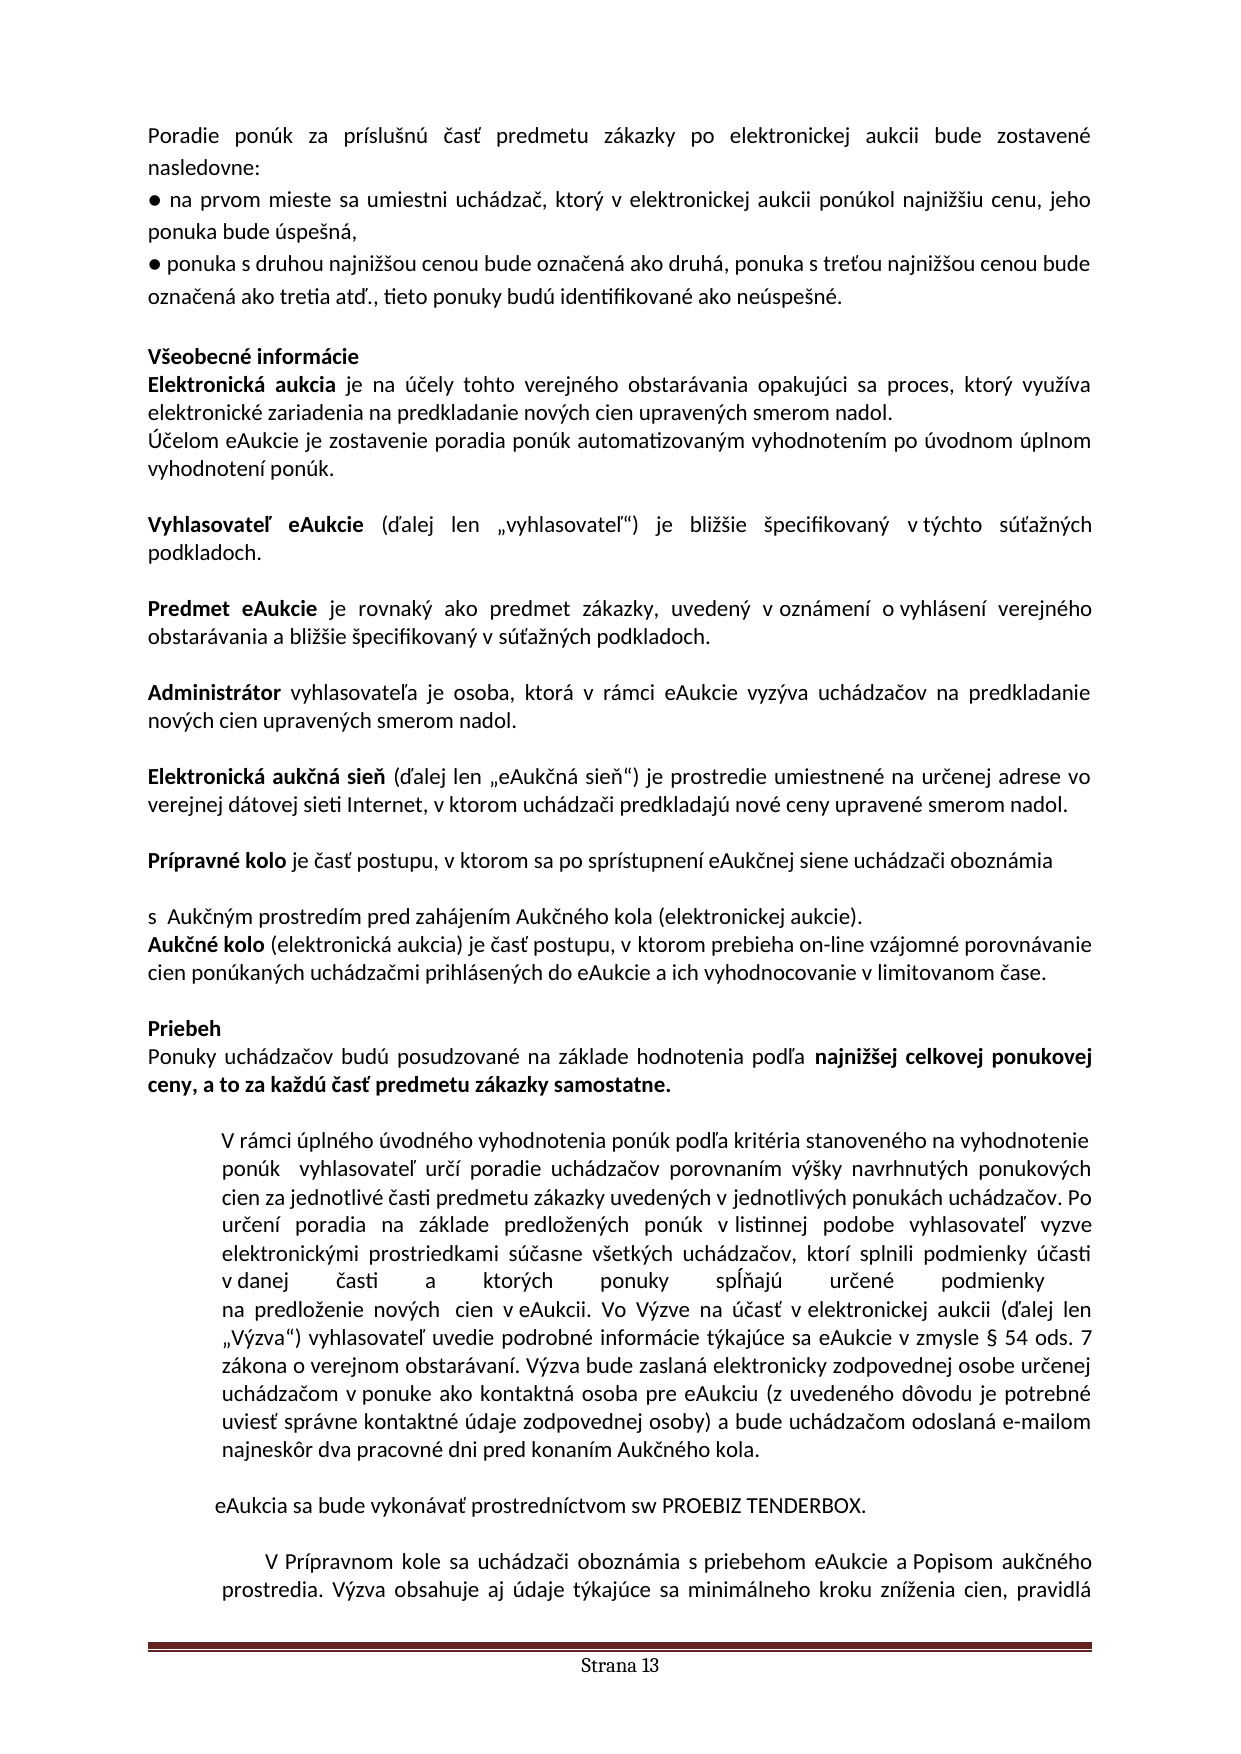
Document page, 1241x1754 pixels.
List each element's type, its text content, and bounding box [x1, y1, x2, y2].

text Prípravné kolo je časť postupu, v ktorom sa po sprístupnení eAukčnej siene uchádzači oboznámia [148, 846, 1092, 874]
text Všeobecné informácie [148, 342, 1092, 370]
text Predmet eAukcie je rovnaký ako predmet zákazky, uvedený v oznámení o vyhlásení verejného obstarávania a bližšie špecifikovaný v súťažných podkladoch. [148, 594, 1092, 650]
text Administrátor vyhlasovateľa je osoba, ktorá v rámci eAukcie vyzýva uchádzačov na predkladanie nových cien upravených smerom nadol. [148, 678, 1092, 734]
text Priebeh [148, 1014, 1092, 1042]
text s Aukčným prostredím pred zahájením Aukčného kola (elektronickej aukcie). [148, 874, 1092, 930]
text Elektronická aukčná sieň (ďalej len „eAukčná sieň“) je prostredie umiestnené na určenej adrese vo verejnej dátovej sieti Internet, v ktorom uchádzači predkladajú nové ceny upravené smerom nadol. [148, 762, 1092, 818]
text ● ponuka s druhou najnižšou cenou bude označená ako druhá, ponuka s treťou najnižšou cenou bude označená ako tretia atď., tieto ponuky budú identifikované ako neúspešné. [148, 249, 1092, 310]
text eAukcia sa bude vykonávať prostredníctvom sw PROEBIZ TENDERBOX. [148, 1491, 1092, 1519]
text Vyhlasovateľ eAukcie (ďalej len „vyhlasovateľ“) je bližšie špecifikovaný v týchto súťažných podkladoch. [148, 510, 1092, 566]
text Poradie ponúk za príslušnú časť predmetu zákazky po elektronickej aukcii bude zostavené nasledovne: [148, 121, 1092, 181]
text Elektronická aukcia je na účely tohto verejného obstarávania opakujúci sa proces, ktorý využíva elektronické zariadenia na predkladanie nových cien upravených smerom nadol. [148, 370, 1092, 426]
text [148, 1547, 1092, 1603]
list Ponuky uchádzačov budú posudzované na základe hodnotenia podľa najnižšej celkovej ponukovej ceny, a to za každú časť predmetu zákazky samostatne. [148, 1042, 1092, 1098]
text Aukčné kolo (elektronická aukcia) je časť postupu, v ktorom prebieha on-line vzájomné porovnávanie cien ponúkaných uchádzačmi prihlásených do eAukcie a ich vyhodnocovanie v limitovanom čase. [148, 930, 1092, 986]
text ● na prvom mieste sa umiestni uchádzač, ktorý v elektronickej aukcii ponúkol najnižšiu cenu, jeho ponuka bude úspešná, [148, 185, 1092, 245]
text V rámci úplného úvodného vyhodnotenia ponúk podľa kritéria stanoveného na vyhodnotenie ponúk vyhlasovateľ určí poradie uchádzačov porovnaním výšky navrhnutých ponukových cien za jednotlivé časti predmetu zákazky uvedených v jednotlivých ponukách uchádzačov. Po určení poradia na základe predložených ponúk v listinnej podobe vyhlasovateľ vyzve elektronickými prostriedkami súčasne všetkých uchádzačov, ktorí splnili podmienky účasti v danej časti a ktorých ponuky spĺňajú určené podmienky na predloženie nových cien v eAukcii. Vo Výzve na účasť v elektronickej aukcii (ďalej len „Výzva“) vyhlasovateľ uvedie podrobné informácie týkajúce sa eAukcie v zmysle § 54 ods. 7 zákona o verejnom obstarávaní. Výzva bude zaslaná elektronicky zodpovednej osobe určenej uchádzačom v ponuke ako kontaktná osoba pre eAukciu (z uvedeného dôvodu je potrebné uviesť správne kontaktné údaje zodpovednej osoby) a bude uchádzačom odoslaná e-mailom najneskôr dva pracovné dni pred konaním Aukčného kola. [148, 1127, 1092, 1463]
text Účelom eAukcie je zostavenie poradia ponúk automatizovaným vyhodnotením po úvodnom úplnom vyhodnotení ponúk. [148, 426, 1092, 482]
